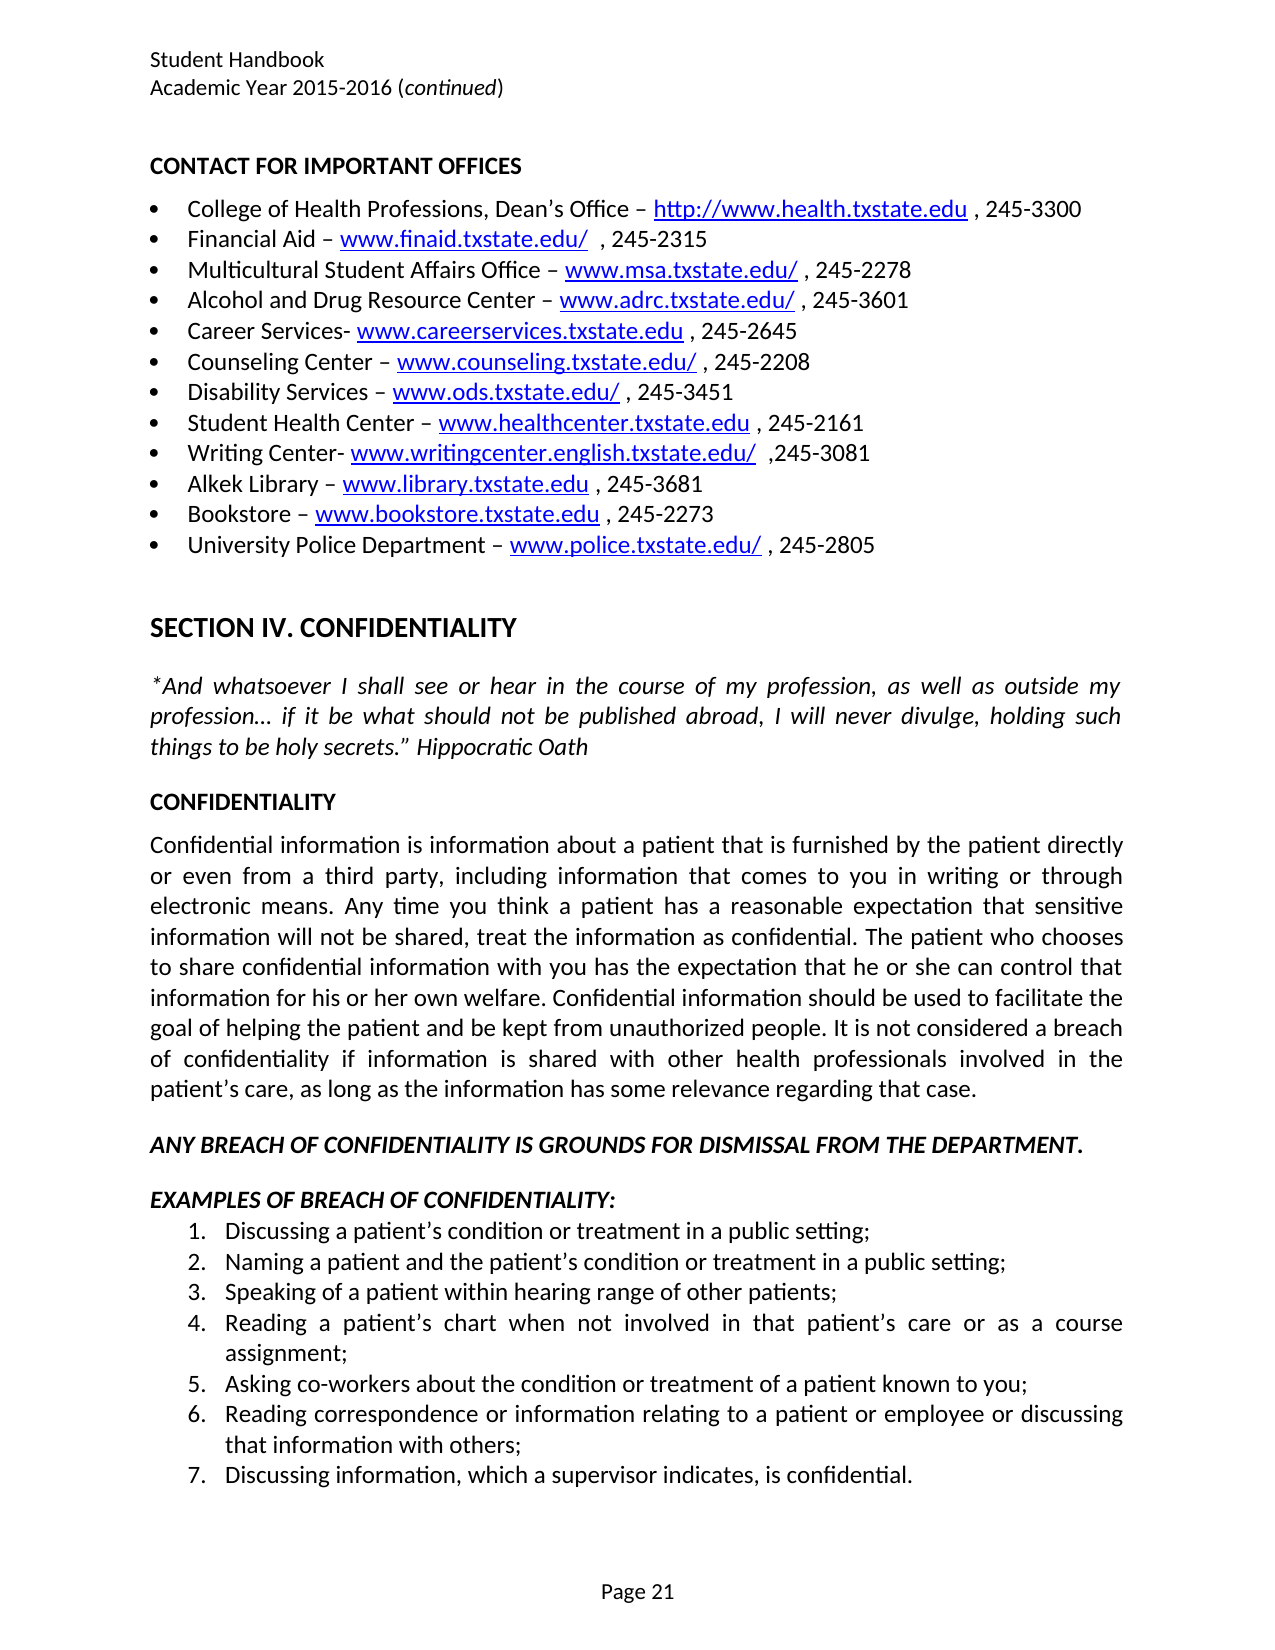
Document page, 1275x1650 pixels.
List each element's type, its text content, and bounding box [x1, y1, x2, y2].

list University Police Department – www.police.txstate.edu/ , 245-2805 [150, 529, 1125, 559]
list Naming a patient and the patient’s condition or treatment in a public setting; [187, 1246, 1125, 1276]
list Student Health Center – www.healthcenter.txstate.edu , 245-2161 [150, 407, 1125, 437]
subtitle CONFIDENTIALITY [150, 609, 1125, 645]
subtitle EXAMPLES OF BREACH OF CONFIDENTIALITY: [150, 1185, 1125, 1215]
list Career Services- www.careerservices.txstate.edu , 245-2645 [150, 315, 1125, 346]
text *And whatsoever I shall see or hear in the course of my profession, as well as outside my profession… if it be what should not be published abroad, I will never divulge, holding such things to be holy secrets.” Hippocratic Oath [150, 670, 1125, 761]
subtitle CONFIDENTIALITY [150, 786, 1125, 817]
list Reading a patient’s chart when not involved in that patient’s care or as a course assignment; [187, 1307, 1125, 1368]
list Alcohol and Drug Resource Center – www.adrc.txstate.edu/ , 245-3601 [150, 284, 1125, 315]
list Multicultural Student Affairs Office – www.msa.txstate.edu/ , 245-2278 [150, 254, 1125, 284]
subtitle CONTACT FOR IMPORTANT OFFICES [150, 150, 1125, 181]
text Confidential information is information about a patient that is furnished by the patient directly or even from a third party, including information that comes to you in writing or through electronic means. Any time you think a patient has a reasonable expectation that sensitive information will not be shared, treat the information as confidential. The patient who chooses to share confidential information with you has the expectation that he or she can control that information for his or her own welfare. Confidential information should be used to facilitate the goal of helping the patient and be kept from unauthorized people. It is not considered a breach of confidentiality if information is shared with other health professionals involved in the patient’s care, as long as the information has some relevance regarding that case. [150, 829, 1125, 1104]
list Reading correspondence or information relating to a patient or employee or discussing that information with others; [187, 1398, 1125, 1459]
list Alkek Library – www.library.txstate.edu , 245-3681 [150, 468, 1125, 498]
list Asking co-workers about the condition or treatment of a patient known to you; [187, 1368, 1125, 1398]
list Disability Services – www.ods.txstate.edu/ , 245-3451 [150, 376, 1125, 407]
list Discussing information, which a supervisor indicates, is confidential. [187, 1459, 1125, 1490]
text ANY BREACH OF CONFIDENTIALITY IS GROUNDS FOR DISMISSAL FROM THE DEPARTMENT. [150, 1129, 1125, 1160]
list College of Health Professions, Dean’s Office – http://www.health.txstate.edu , 245-3300 [150, 193, 1125, 223]
list Writing Center- www.writingcenter.english.txstate.edu/ ,245-3081 [150, 437, 1125, 468]
list Speaking of a patient within hearing range of other patients; [187, 1276, 1125, 1307]
list Discussing a patient’s condition or treatment in a public setting; [187, 1215, 1125, 1246]
list Financial Aid – www.finaid.txstate.edu/ , 245-2315 [150, 223, 1125, 254]
list Bookstore – www.bookstore.txstate.edu , 245-2273 [150, 498, 1125, 529]
list Counseling Center – www.counseling.txstate.edu/ , 245-2208 [150, 346, 1125, 376]
